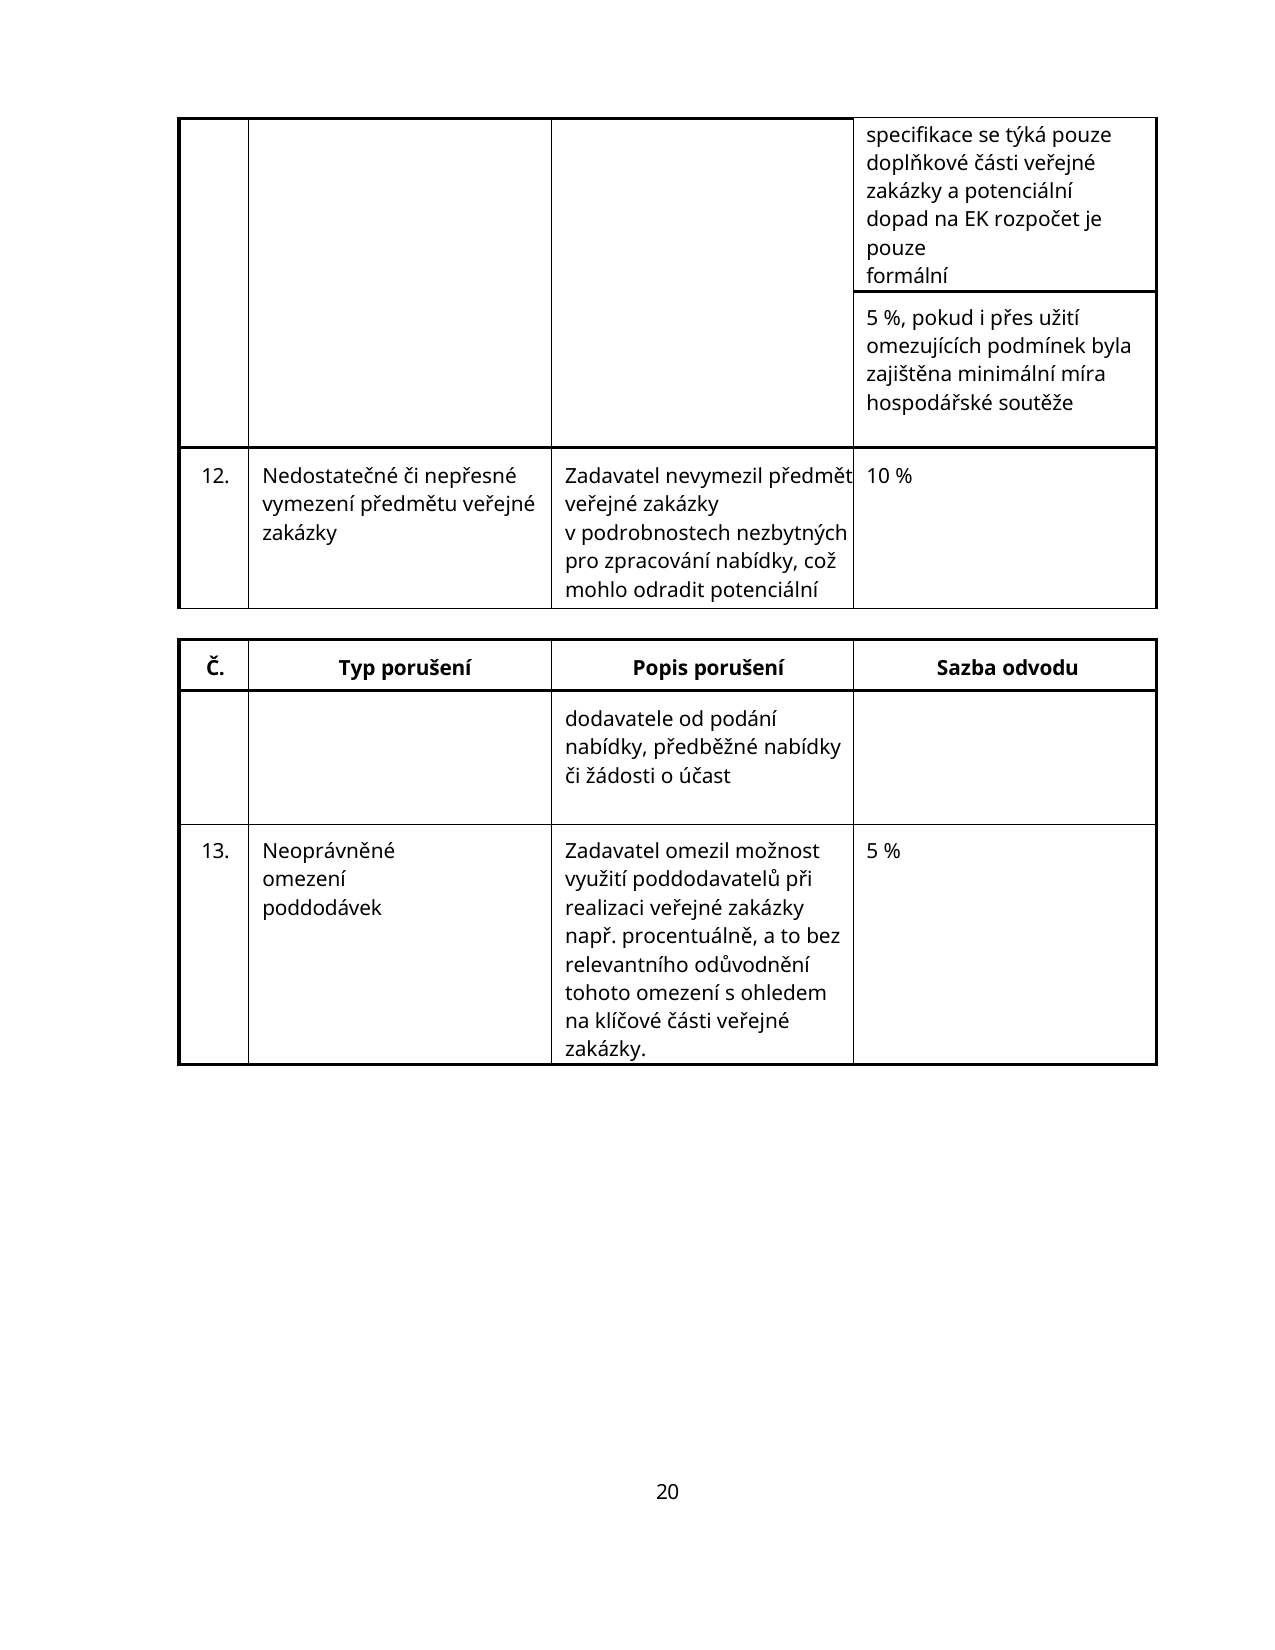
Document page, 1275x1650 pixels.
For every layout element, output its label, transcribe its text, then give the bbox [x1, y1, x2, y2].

table_cell Nedostatečné či nepřesné vymezení předmětu veřejné zakázky [249, 449, 551, 608]
table_header Typ porušení [249, 641, 551, 689]
table_cell 13. [181, 825, 248, 1063]
table_cell [249, 692, 551, 823]
table_header Č. [181, 641, 248, 689]
table_cell Neoprávněné omezení poddodávek [249, 825, 551, 1063]
table_cell dodavatele od podání nabídky, předběžné nabídky či žádosti o účast [552, 692, 853, 823]
table_header Sazba odvodu [854, 641, 1155, 689]
table_header Popis porušení [552, 641, 853, 689]
table_cell 5 %, pokud i přes užití omezujících podmínek byla zajištěna minimální míra hospodářské soutěže [854, 293, 1155, 446]
table_cell [854, 692, 1155, 823]
table_cell [181, 692, 248, 823]
table_cell 10 % [854, 449, 1155, 608]
table_cell 12. [181, 449, 248, 608]
table_cell Zadavatel nevymezil předmět veřejné zakázky v podrobnostech nezbytných pro zpracování nabídky, což mohlo odradit potenciální [552, 449, 853, 608]
table_cell 5 % [854, 825, 1155, 1063]
table_cell Zadavatel omezil možnost využití poddodavatelů při realizaci veřejné zakázky např. procentuálně, a to bez relevantního odůvodnění tohoto omezení s ohledem na klíčové části veřejné zakázky. [552, 825, 853, 1063]
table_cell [854, 118, 1155, 290]
